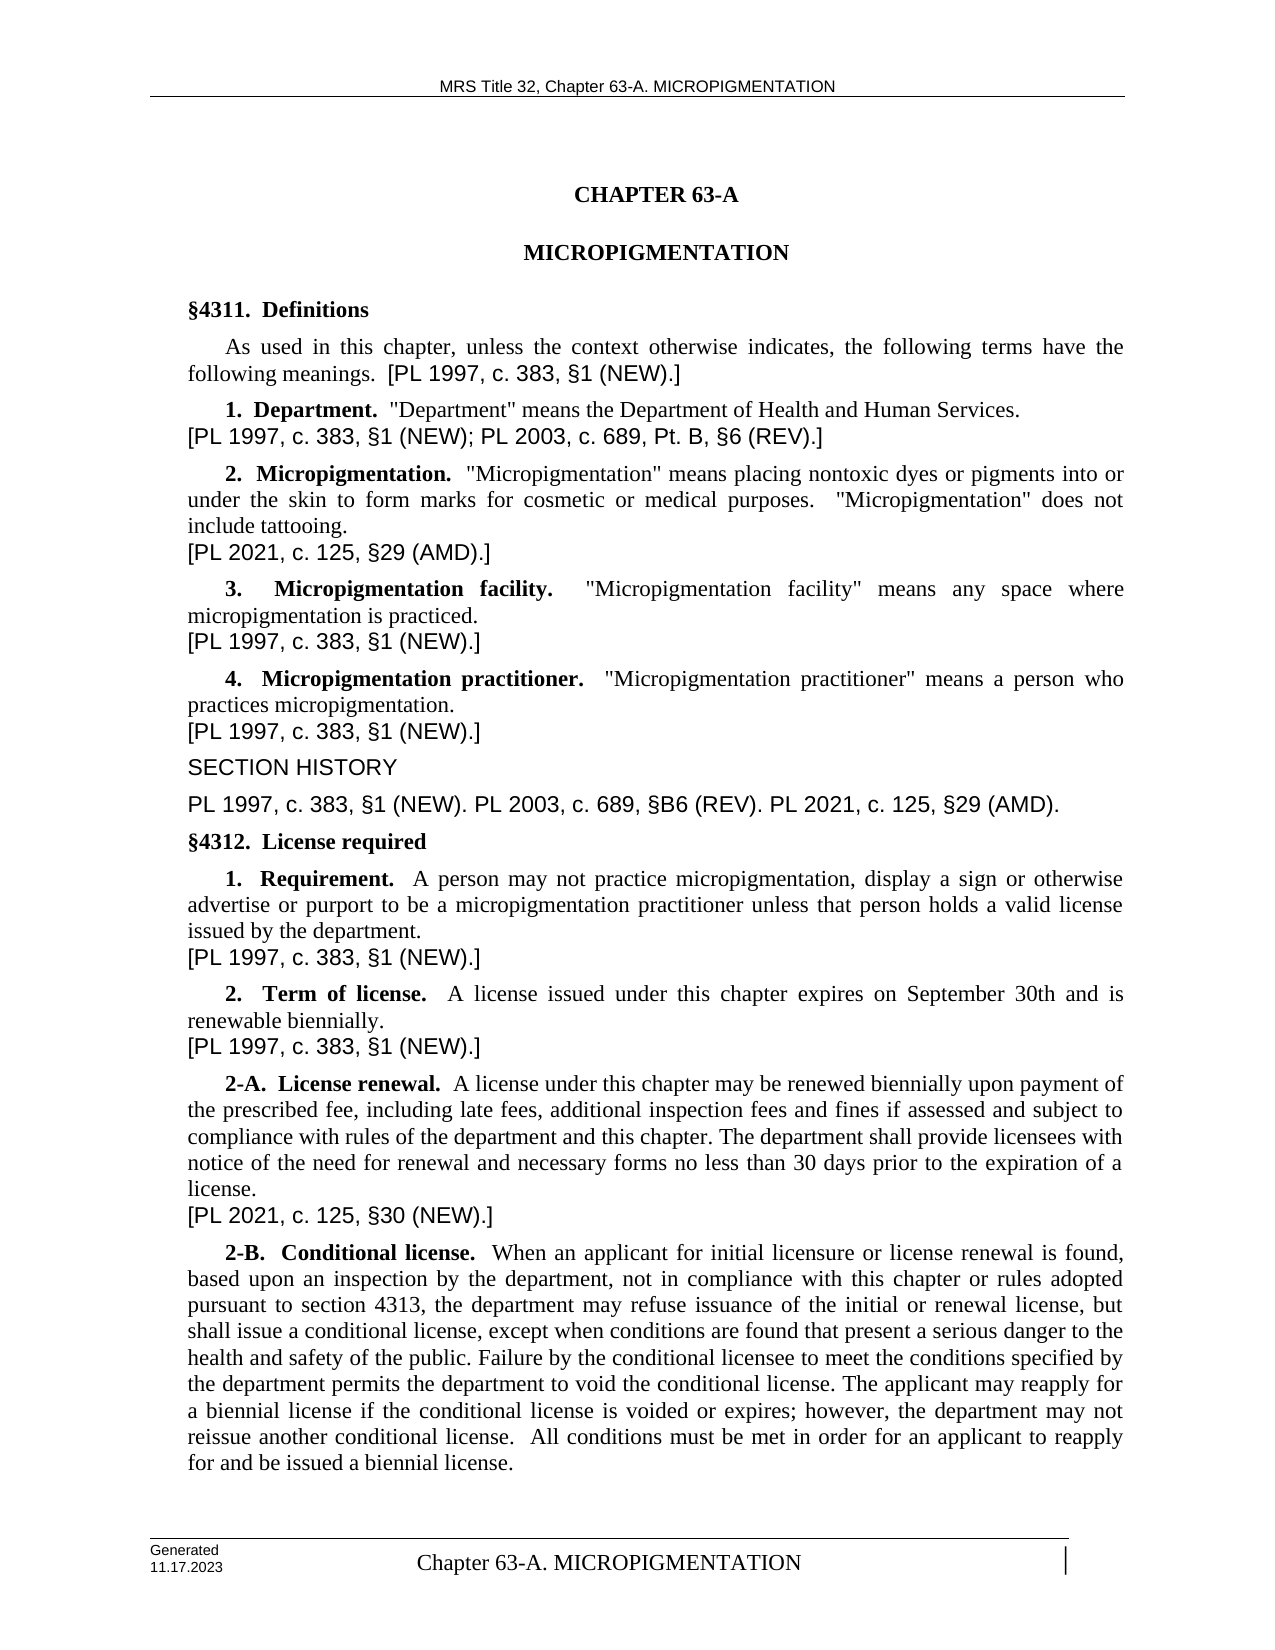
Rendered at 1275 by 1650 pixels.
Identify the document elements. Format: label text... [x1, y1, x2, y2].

text [PL 1997, c. 383, §1 (NEW); PL 2003, c. 689, Pt. B, §6 (REV).] [187, 423, 1125, 449]
text 2. Micropigmentation. "Micropigmentation" means placing nontoxic dyes or pigments into or under the skin to form marks for cosmetic or medical purposes. "Micropigmentation" does not include tattooing. [187, 459, 1125, 539]
text SECTION HISTORY [187, 754, 1125, 781]
text 4. Micropigmentation practitioner. "Micropigmentation practitioner" means a person who practices micropigmentation. [187, 665, 1125, 718]
text [PL 1997, c. 383, §1 (NEW).] [187, 1033, 1125, 1059]
text [PL 1997, c. 383, §1 (NEW).] [187, 944, 1125, 970]
text As used in this chapter, unless the context otherwise indicates, the following terms have the following meanings. [PL 1997, c. 383, §1 (NEW).] [187, 333, 1125, 386]
text [PL 1997, c. 383, §1 (NEW).] [187, 718, 1125, 744]
text 1. Requirement. A person may not practice micropigmentation, display a sign or otherwise advertise or purport to be a micropigmentation practitioner unless that person holds a valid license issued by the department. [187, 865, 1125, 944]
text 2-A. License renewal. A license under this chapter may be renewed biennially upon payment of the prescribed fee, including late fees, additional inspection fees and fines if assessed and subject to compliance with rules of the department and this chapter. The department shall provide licensees with notice of the need for renewal and necessary forms no less than 30 days prior to the expiration of a license. [187, 1070, 1125, 1202]
text 2-B. Conditional license. When an applicant for initial licensure or license renewal is found, based upon an inspection by the department, not in compliance with this chapter or rules adopted pursuant to section 4313, the department may refuse issuance of the initial or renewal license, but shall issue a conditional license, except when conditions are found that present a serious danger to the health and safety of the public. Failure by the conditional licensee to meet the conditions specified by the department permits the department to void the conditional license. The applicant may reapply for a biennial license if the conditional license is voided or expires; however, the department may not reissue another conditional license. All conditions must be met in order for an applicant to reapply for and be issued a biennial license. [187, 1238, 1125, 1476]
text §4312. License required [187, 828, 1125, 854]
text 3. Micropigmentation facility. "Micropigmentation facility" means any space where micropigmentation is practiced. [187, 575, 1125, 628]
text §4311. Definitions [187, 296, 1125, 323]
text PL 1997, c. 383, §1 (NEW). PL 2003, c. 689, §B6 (REV). PL 2021, c. 125, §29 (AMD). [187, 791, 1125, 817]
text MICROPIGMENTATION [187, 239, 1125, 265]
text [PL 1997, c. 383, §1 (NEW).] [187, 628, 1125, 654]
text 2. Term of license. A license issued under this chapter expires on September 30th and is renewable biennially. [187, 981, 1125, 1033]
text 1. Department. "Department" means the Department of Health and Human Services. [187, 396, 1125, 423]
text [PL 2021, c. 125, §29 (AMD).] [187, 539, 1125, 565]
text CHAPTER 63-A [187, 181, 1125, 208]
text [PL 2021, c. 125, §30 (NEW).] [187, 1202, 1125, 1228]
